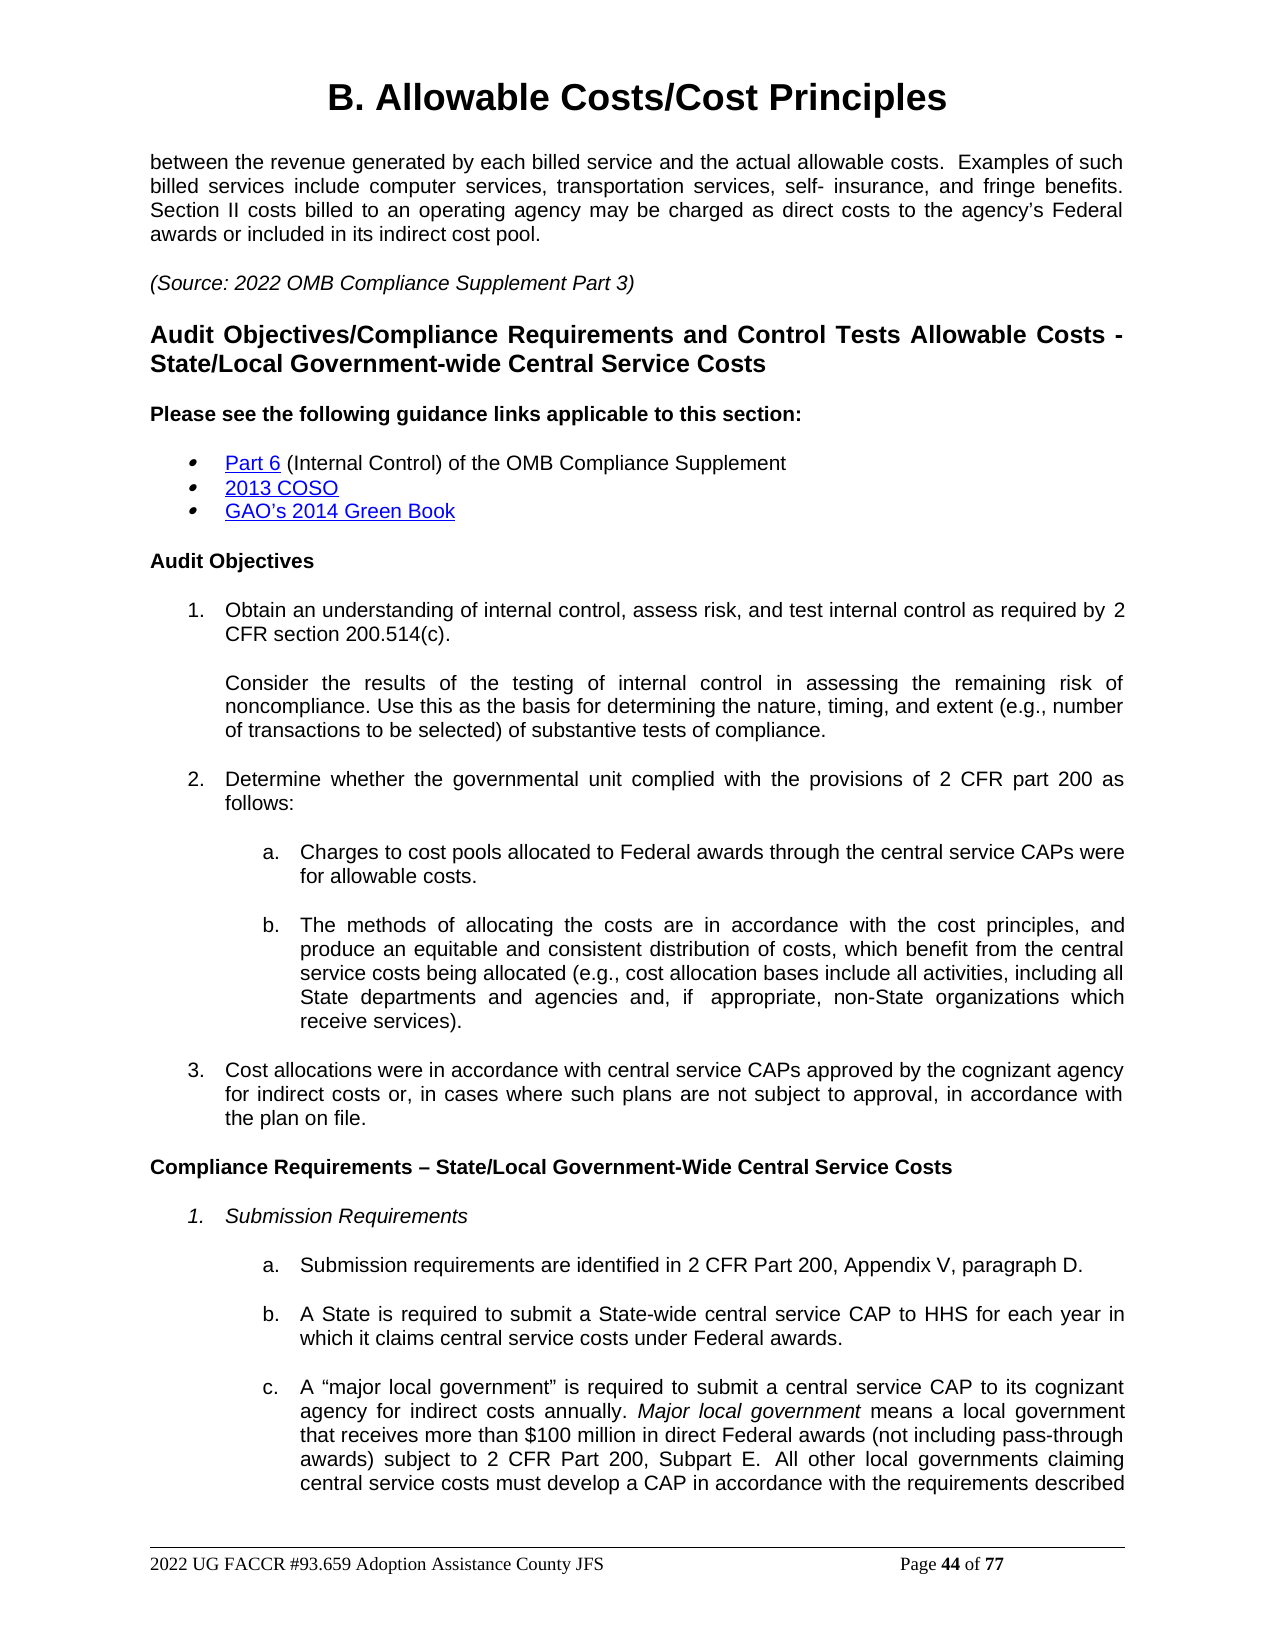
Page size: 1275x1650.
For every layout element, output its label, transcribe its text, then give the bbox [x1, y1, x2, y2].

text Audit Objectives [150, 548, 1125, 572]
list Submission Requirements [187, 1204, 1125, 1228]
subtitle Audit Objectives/Compliance Requirements and Control Tests Allowable Costs - State/Local Government-wide Central Service Costs [150, 320, 1125, 377]
list GAO’s 2014 Green Book [187, 499, 1125, 523]
list Submission requirements are identified in 2 CFR Part 200, Appendix V, paragraph D. [262, 1253, 1125, 1277]
list A State is required to submit a State-wide central service CAP to HHS for each year in which it claims central service costs under Federal awards. [262, 1302, 1125, 1349]
text Consider the results of the testing of internal control in assessing the remaining risk of noncompliance. Use this as the basis for determining the nature, timing, and extent (e.g., number of transactions to be selected) of substantive tests of compliance. [225, 670, 1125, 742]
text (Source: 2022 OMB Compliance Supplement Part 3) [150, 271, 1125, 295]
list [262, 1374, 1125, 1494]
list Charges to cost pools allocated to Federal awards through the central service CAPs were for allowable costs. [262, 840, 1125, 888]
list Cost allocations were in accordance with central service CAPs approved by the cognizant agency for indirect costs or, in cases where such plans are not subject to approval, in accordance with the plan on file. [187, 1058, 1125, 1130]
text Please see the following guidance links applicable to this section: [150, 402, 1125, 426]
list Obtain an understanding of internal control, assess risk, and test internal control as required by 2 CFR section 200.514(c). [187, 597, 1125, 645]
list Determine whether the governmental unit complied with the provisions of 2 CFR part 200 as follows: [187, 767, 1125, 815]
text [150, 150, 1125, 246]
list 2013 COSO [187, 475, 1125, 499]
text Compliance Requirements – State/Local Government-Wide Central Service Costs [150, 1155, 1125, 1179]
list The methods of allocating the costs are in accordance with the cost principles, and produce an equitable and consistent distribution of costs, which benefit from the central service costs being allocated (e.g., cost allocation bases include all activities, including all State departments and agencies and, if appropriate, non-State organizations which receive services). [262, 913, 1125, 1033]
list Part 6 (Internal Control) of the OMB Compliance Supplement [187, 451, 1125, 475]
